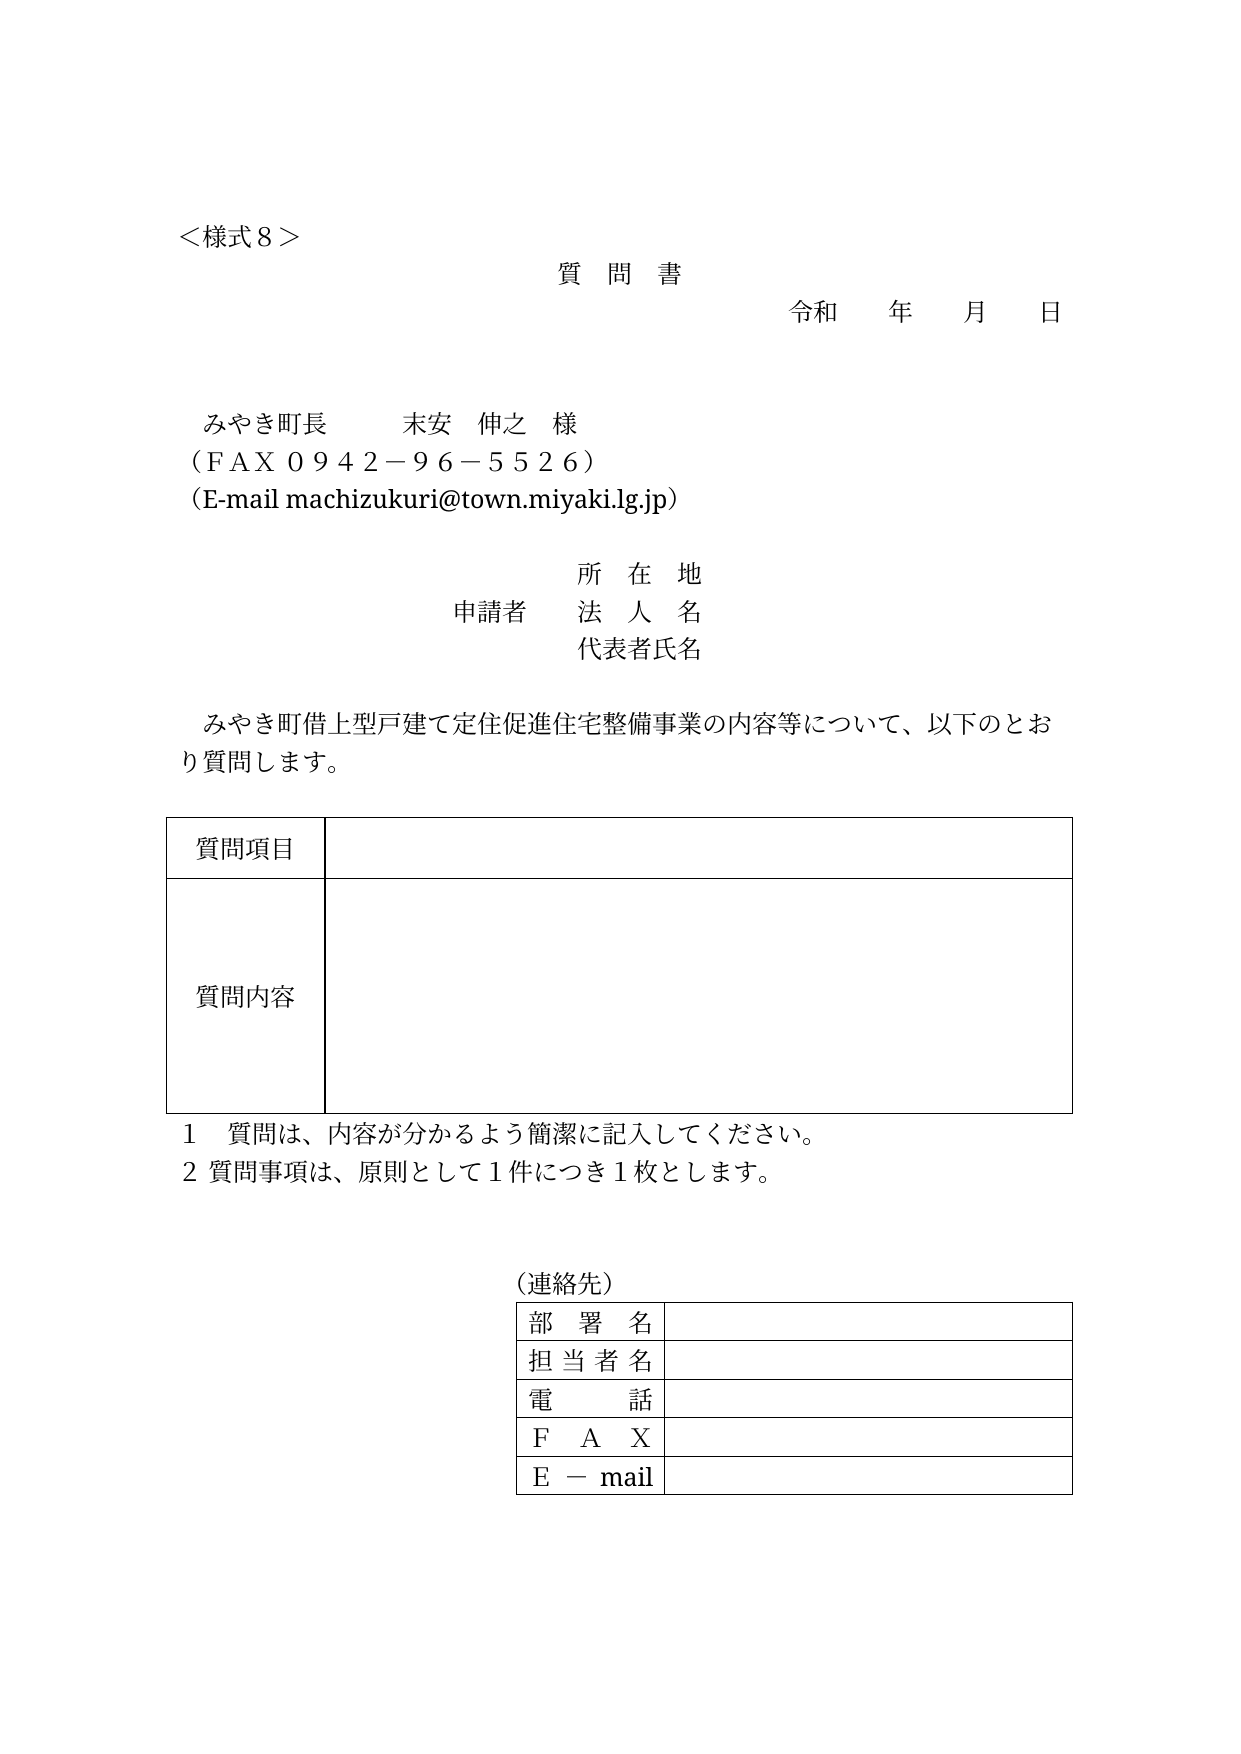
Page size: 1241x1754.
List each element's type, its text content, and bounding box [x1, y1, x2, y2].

table_header [326, 818, 1072, 878]
table_cell [665, 1418, 1072, 1456]
text 申請者 法 人 名 [177, 592, 1063, 629]
table_header 質問項目 [167, 818, 324, 878]
text みやき町借上型戸建て定住促進住宅整備事業の内容等について、以下のとおり質問します。 [177, 704, 1063, 779]
table_header 部署名 [517, 1303, 664, 1340]
table_cell Ｆ Ａ Ｘ [517, 1418, 664, 1456]
table_cell 質問内容 [167, 879, 324, 1113]
text 令和 年 月 日 [177, 292, 1063, 329]
text ２ 質問事項は、原則として１件につき１枚とします。 [177, 1152, 1063, 1189]
table_cell [665, 1380, 1072, 1417]
text ＜様式８＞ [177, 217, 1063, 254]
text （E-mail machizukuri@town.miyaki.lg.jp） [177, 479, 1063, 517]
text （ＦＡＸ ０９４２－９６－５５２６） [177, 442, 1063, 479]
text 所 在 地 [177, 554, 1063, 592]
table_cell [665, 1341, 1072, 1379]
table_cell Ｅ－mail [517, 1457, 664, 1494]
text 代表者氏名 [177, 629, 963, 667]
table_header [665, 1303, 1072, 1340]
table_cell 電話 [517, 1380, 664, 1417]
table_cell 担当者名 [517, 1341, 664, 1379]
table_cell [326, 879, 1072, 1113]
table_cell [665, 1457, 1072, 1494]
text みやき町長 末安 伸之 様 [177, 404, 1063, 442]
text （連絡先） [177, 1264, 1063, 1302]
text 質 問 書 [177, 254, 1063, 292]
text １ 質問は、内容が分かるよう簡潔に記入してください。 [177, 1114, 1063, 1152]
